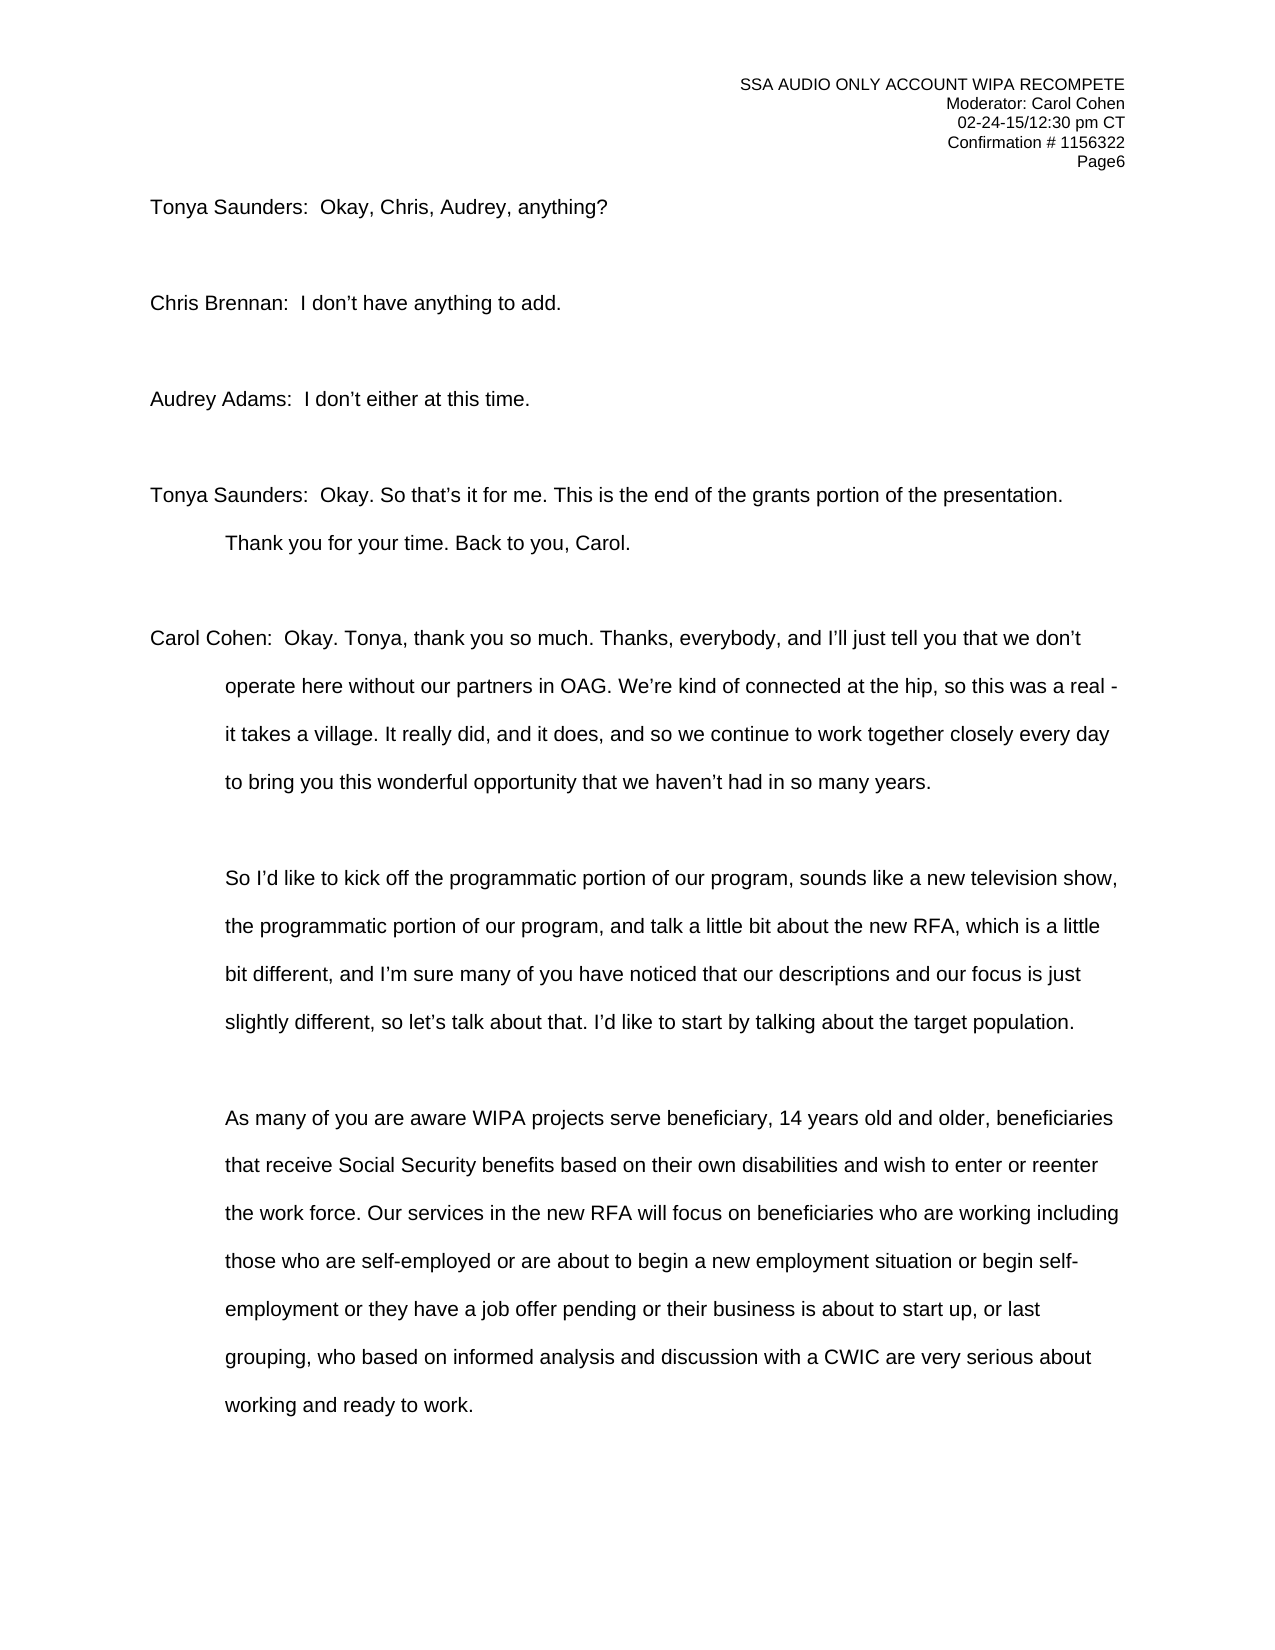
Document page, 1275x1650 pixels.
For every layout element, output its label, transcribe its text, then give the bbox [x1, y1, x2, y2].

text Carol Cohen: Okay. Tonya, thank you so much. Thanks, everybody, and I’ll just tell you that we don’t operate here without our partners in OAG. We’re kind of connected at the hip, so this was a real - it takes a village. It really did, and it does, and so we continue to work together closely every day to bring you this wonderful opportunity that we haven’t had in so many years. [150, 626, 1125, 794]
text As many of you are aware WIPA projects serve beneficiary, 14 years old and older, beneficiaries that receive Social Security benefits based on their own disabilities and wish to enter or reenter the work force. Our services in the new RFA will focus on beneficiaries who are working including those who are self-employed or are about to begin a new employment situation or begin self-employment or they have a job offer pending or their business is about to start up, or last grouping, who based on informed analysis and discussion with a CWIC are very serious about working and ready to work. [150, 1105, 1125, 1417]
text Tonya Saunders: Okay. So that’s it for me. This is the end of the grants portion of the presentation. Thank you for your time. Back to you, Carol. [150, 482, 1125, 554]
text Chris Brennan: I don’t have anything to add. [150, 291, 1125, 315]
text Audrey Adams: I don’t either at this time. [150, 387, 1125, 411]
text Tonya Saunders: Okay, Chris, Audrey, anything? [150, 195, 1125, 219]
text So I’d like to kick off the programmatic portion of our program, sounds like a new television show, the programmatic portion of our program, and talk a little bit about the new RFA, which is a little bit different, and I’m sure many of you have noticed that our descriptions and our focus is just slightly different, so let’s talk about that. I’d like to start by talking about the target population. [150, 866, 1125, 1033]
